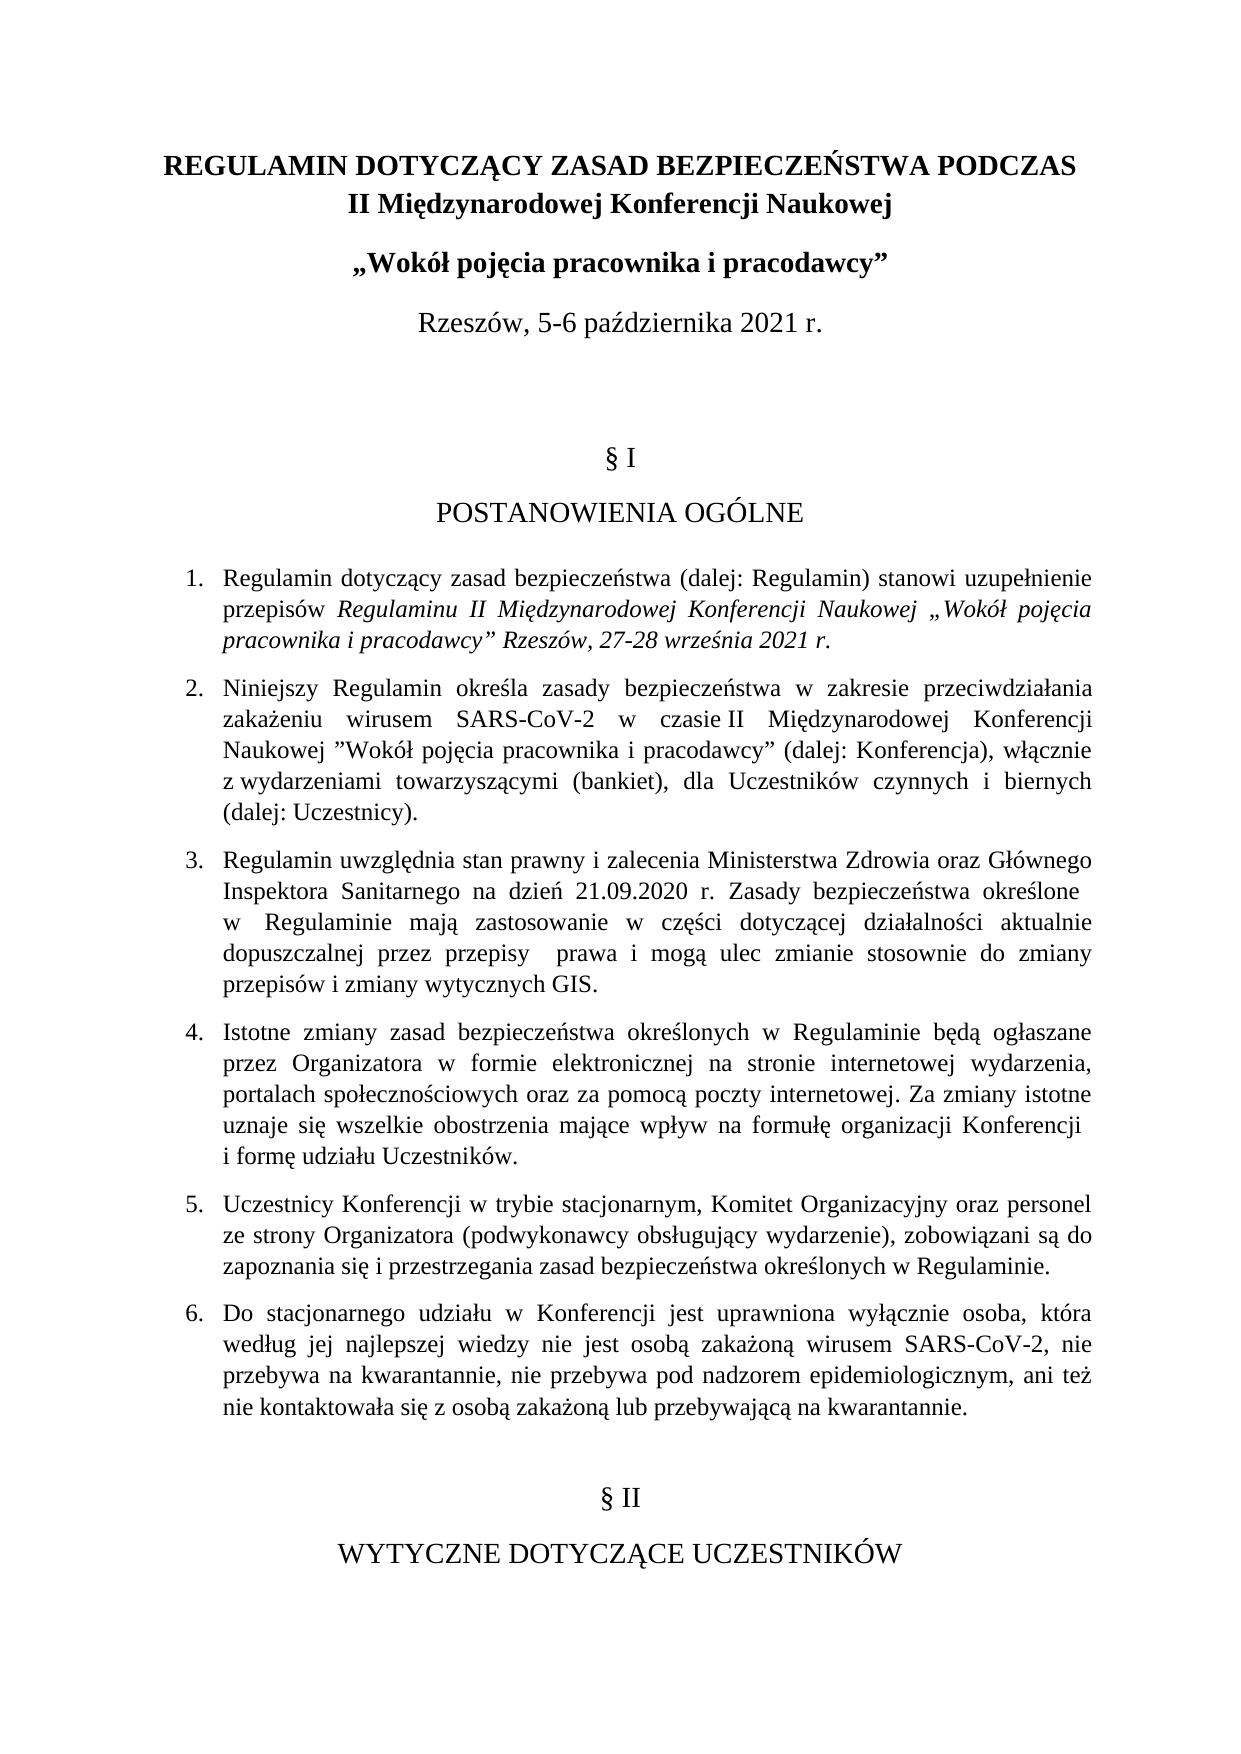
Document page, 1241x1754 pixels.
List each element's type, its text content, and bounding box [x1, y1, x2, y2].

text POSTANOWIENIA OGÓLNE [148, 496, 1093, 529]
text „Wokół pojęcia pracownika i pracodawcy” [148, 246, 1093, 279]
text WYTYCZNE DOTYCZĄCE UCZESTNIKÓW [148, 1536, 1093, 1569]
list Uczestnicy Konferencji w trybie stacjonarnym, Komitet Organizacyjny oraz personel ze strony Organizatora (podwykonawcy obsługujący wydarzenie), zobowiązani są do zapoznania się i przestrzegania zasad bezpieczeństwa określonych w Regulaminie. [185, 1189, 1093, 1279]
list Regulamin uwzględnia stan prawny i zalecenia Ministerstwa Zdrowia oraz Głównego Inspektora Sanitarnego na dzień 21.09.2020 r. Zasady bezpieczeństwa określone w Regulaminie mają zastosowanie w części dotyczącej działalności aktualnie dopuszczalnej przez przepisy prawa i mogą ulec zmianie stosownie do zmiany przepisów i zmiany wytycznych GIS. [185, 845, 1093, 998]
list Istotne zmiany zasad bezpieczeństwa określonych w Regulaminie będą ogłaszane przez Organizatora w formie elektronicznej na stronie internetowej wydarzenia, portalach społecznościowych oraz za pomocą poczty internetowej. Za zmiany istotne uznaje się wszelkie obostrzenia mające wpływ na formułę organizacji Konferencji i formę udziału Uczestników. [185, 1017, 1093, 1170]
list Niniejszy Regulamin określa zasady bezpieczeństwa w zakresie przeciwdziałania zakażeniu wirusem SARS-CoV-2 w czasie II Międzynarodowej Konferencji Naukowej ”Wokół pojęcia pracownika i pracodawcy” (dalej: Konferencja), włącznie z wydarzeniami towarzyszącymi (bankiet), dla Uczestników czynnych i biernych (dalej: Uczestnicy). [185, 673, 1093, 826]
text Rzeszów, 5-6 października 2021 r. [148, 305, 1093, 338]
text § II [148, 1481, 1093, 1514]
list Do stacjonarnego udziału w Konferencji jest uprawniona wyłącznie osoba, która według jej najlepszej wiedzy nie jest osobą zakażoną wirusem SARS-CoV-2, nie przebywa na kwarantannie, nie przebywa pod nadzorem epidemiologicznym, ani też nie kontaktowała się z osobą zakażoną lub przebywającą na kwarantannie. [185, 1298, 1093, 1420]
list Regulamin dotyczący zasad bezpieczeństwa (dalej: Regulamin) stanowi uzupełnienie przepisów Regulaminu II Międzynarodowej Konferencji Naukowej „Wokół pojęcia pracownika i pracodawcy” Rzeszów, 27-28 września 2021 r. [185, 563, 1093, 654]
text § I [148, 440, 1093, 474]
text REGULAMIN DOTYCZĄCY ZASAD BEZPIECZEŃSTWA PODCZAS II Międzynarodowej Konferencji Naukowej [148, 148, 1093, 220]
